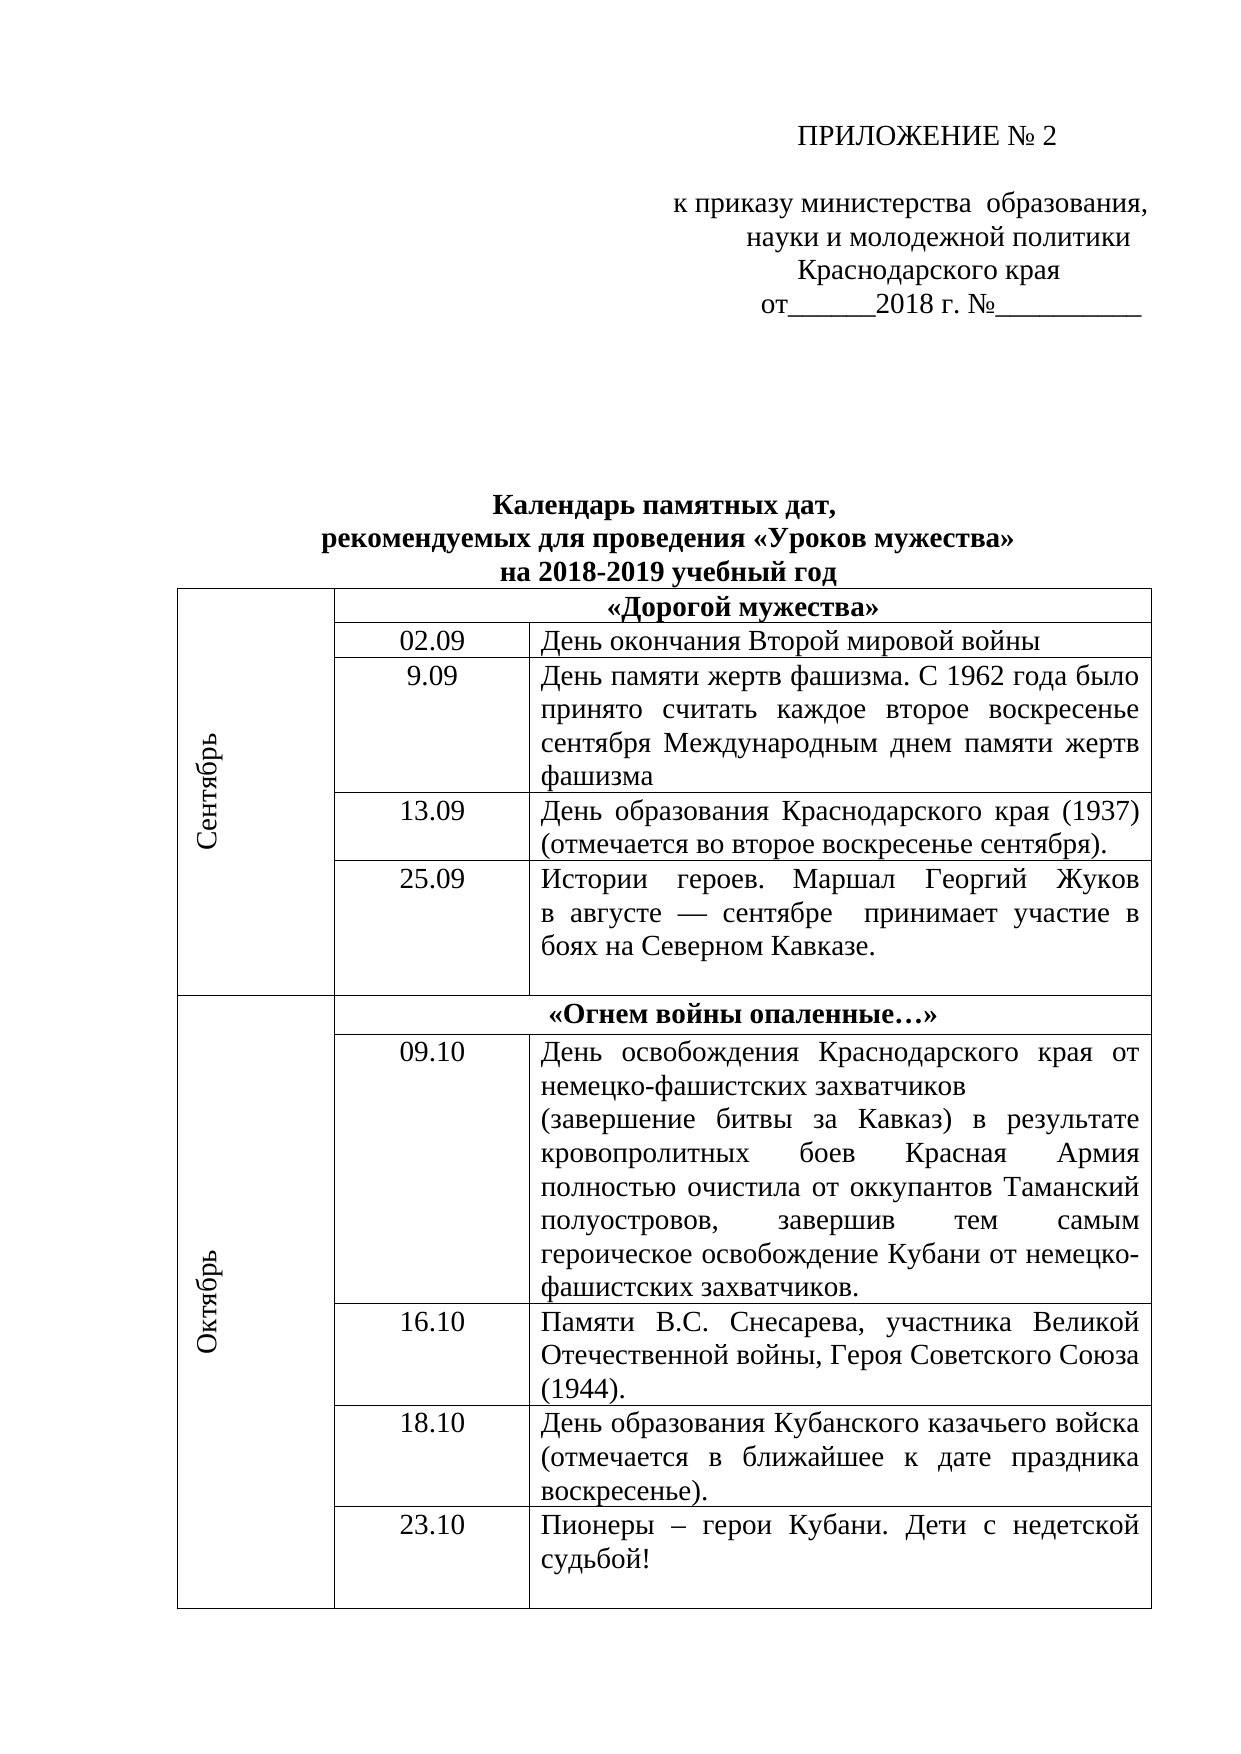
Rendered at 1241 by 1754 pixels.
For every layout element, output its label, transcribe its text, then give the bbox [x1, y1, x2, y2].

text рекомендуемых для проведения «Уроков мужества» [177, 521, 1152, 554]
table_cell 02.09 [335, 623, 529, 657]
text на 2018-2019 учебный год [177, 554, 1152, 588]
table_cell «Огнем войны опаленные…» [335, 996, 1151, 1033]
table_cell 09.10 [335, 1035, 529, 1303]
table_cell 13.09 [335, 793, 529, 860]
table_cell Истории героев. Маршал Георгий Жуков в августе — сентябре принимает участие в боях на Северном Кавказе. [530, 861, 1151, 995]
text к приказу министерства образования, [177, 185, 1152, 219]
table_cell Октябрь [178, 996, 334, 1608]
table_cell 9.09 [335, 658, 529, 792]
table_header «Дорогой мужества» [335, 589, 1151, 622]
table_cell День освобождения Краснодарского края от немецко-фашистских захватчиков (завершение битвы за Кавказ) в результате кровопролитных боев Красная Армия полностью очистила от оккупантов Таманский полуостровов, завершив тем самым героическое освобождение Кубани от немецко-фашистских захватчиков. [530, 1035, 1151, 1303]
text науки и молодежной политики [177, 219, 1152, 252]
text Календарь памятных дат, [177, 487, 1152, 521]
table_cell 18.10 [335, 1406, 529, 1506]
text Краснодарского края [768, 252, 1152, 286]
text от______2018 г. №__________ [177, 286, 1152, 319]
table_cell День образования Кубанского казачьего войска (отмечается в ближайшее к дате праздника воскресенье). [530, 1406, 1151, 1506]
table_cell День памяти жертв фашизма. С 1962 года было принято считать каждое второе воскресенье сентября Международным днем памяти жертв фашизма [530, 658, 1151, 792]
table_cell День образования Краснодарского края (1937) (отмечается во второе воскресенье сентября). [530, 793, 1151, 860]
table_cell 25.09 [335, 861, 529, 995]
table_header Сентябрь [178, 589, 334, 995]
table_cell 16.10 [335, 1304, 529, 1404]
text ПРИЛОЖЕНИЕ № 2 [768, 118, 1152, 152]
table_cell 23.10 [335, 1507, 529, 1608]
table_cell Памяти В.С. Снесарева, участника Великой Отечественной войны, Героя Советского Союза (1944). [530, 1304, 1151, 1404]
table_cell Пионеры – герои Кубани. Дети с недетской судьбой! [530, 1507, 1151, 1608]
table_cell День окончания Второй мировой войны [530, 623, 1151, 657]
